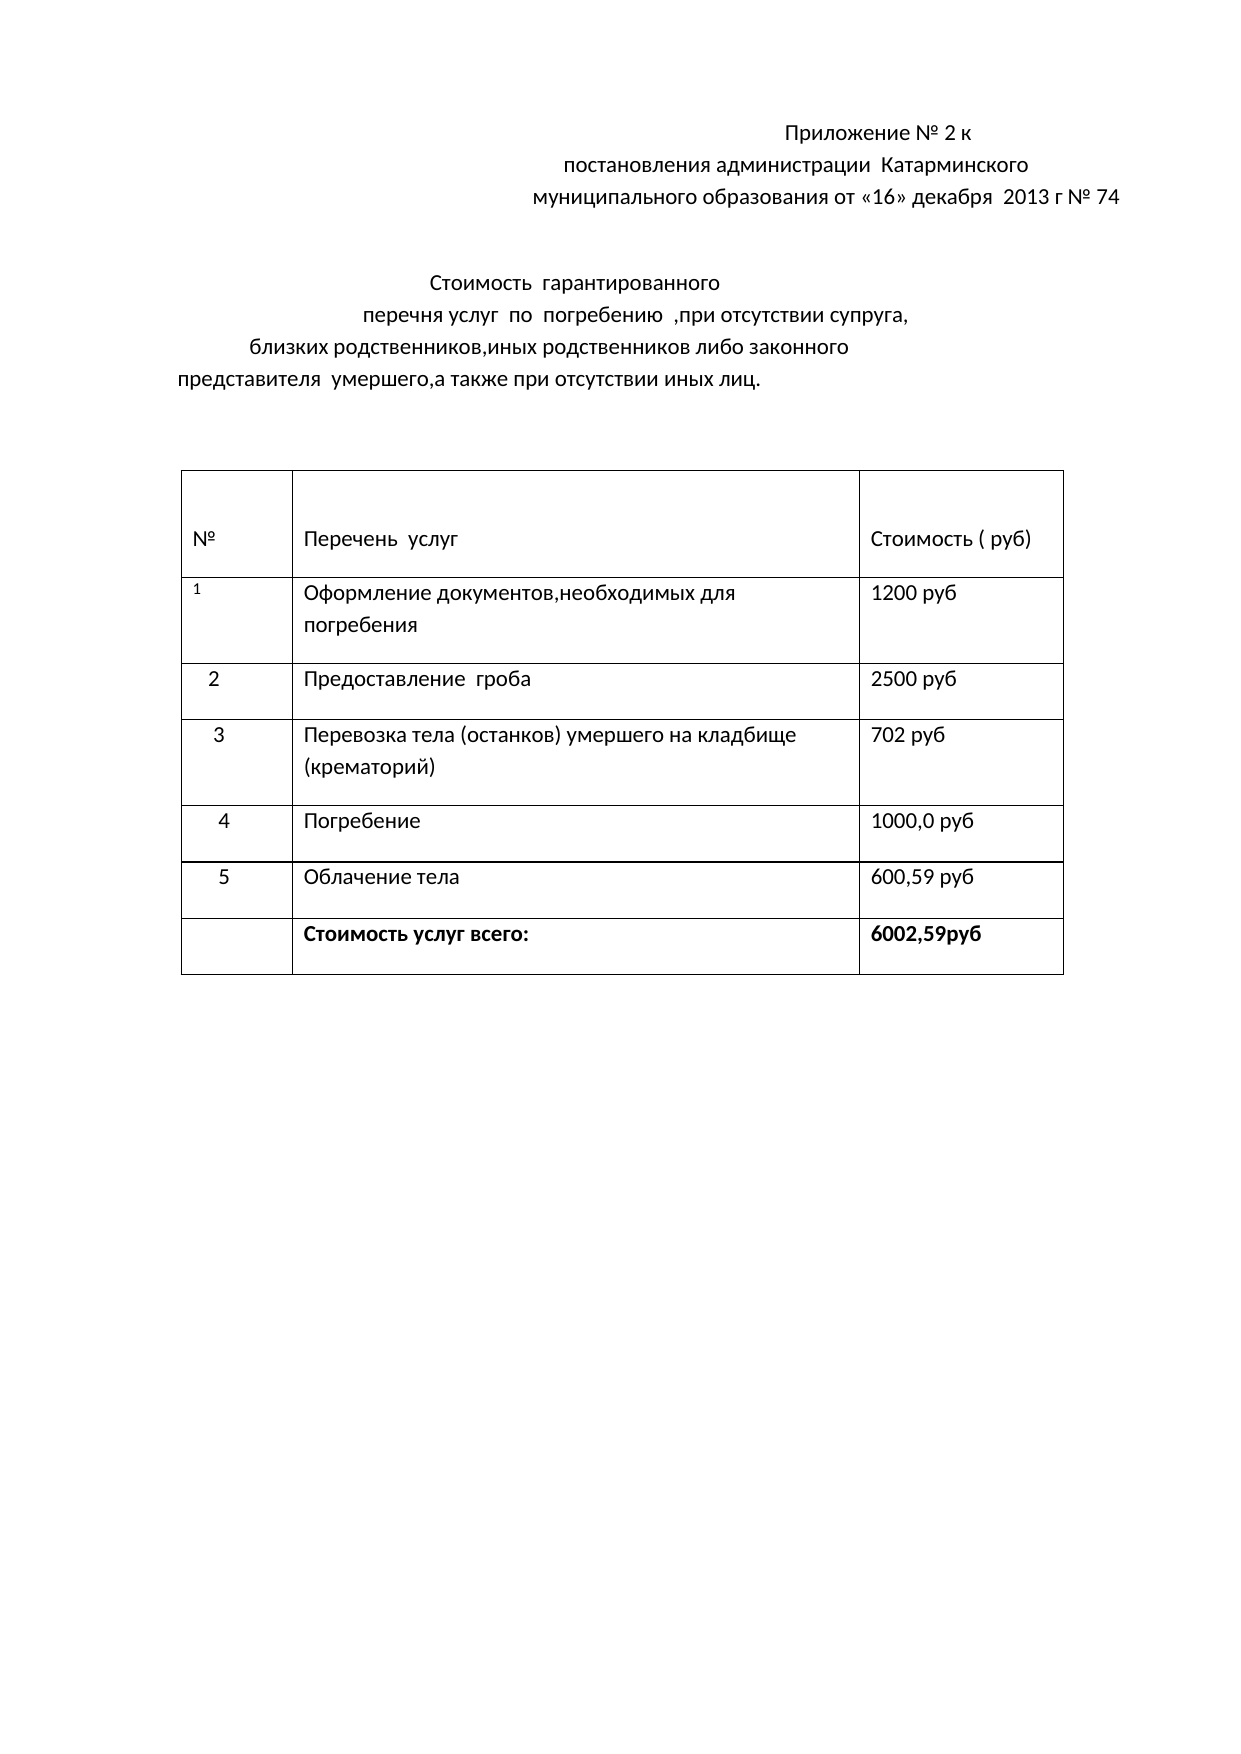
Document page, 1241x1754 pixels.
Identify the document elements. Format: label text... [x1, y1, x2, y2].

table_cell Стоимость услуг всего: [293, 919, 859, 974]
table_cell [182, 919, 292, 974]
table_header Перечень услуг [293, 471, 859, 577]
table_header Стоимость ( руб) [860, 471, 1063, 577]
table_cell Погребение [293, 806, 859, 861]
table_cell 1000,0 руб [860, 806, 1063, 861]
table_cell 1200 руб [860, 578, 1063, 663]
table_cell Облачение тела [293, 863, 859, 918]
table_header № [182, 471, 292, 577]
table_cell Перевозка тела (останков) умершего на кладбище (крематорий) [293, 720, 859, 805]
table_cell 600,59 руб [860, 863, 1063, 918]
table_cell 2500 руб [860, 664, 1063, 719]
table_cell 3 [182, 720, 292, 805]
table_cell 1 [182, 578, 292, 663]
table_cell 4 [182, 806, 292, 861]
table_cell 6002,59руб [860, 919, 1063, 974]
table_cell 5 [182, 863, 292, 918]
text Стоимость гарантированного перечня услуг по погребению ,при отсутствии супруга, близких родственников,иных родственников либо законного представителя умершего,а также при отсутствии иных лиц. [177, 268, 1152, 392]
table_cell 702 руб [860, 720, 1063, 805]
table_cell 2 [182, 664, 292, 719]
table_cell Предоставление гроба [293, 664, 859, 719]
text Приложение № 2 к постановления администрации Катарминского муниципального образования от «16» декабря 2013 г № 74 [177, 118, 1152, 243]
table_cell Оформление документов,необходимых для погребения [293, 578, 859, 663]
